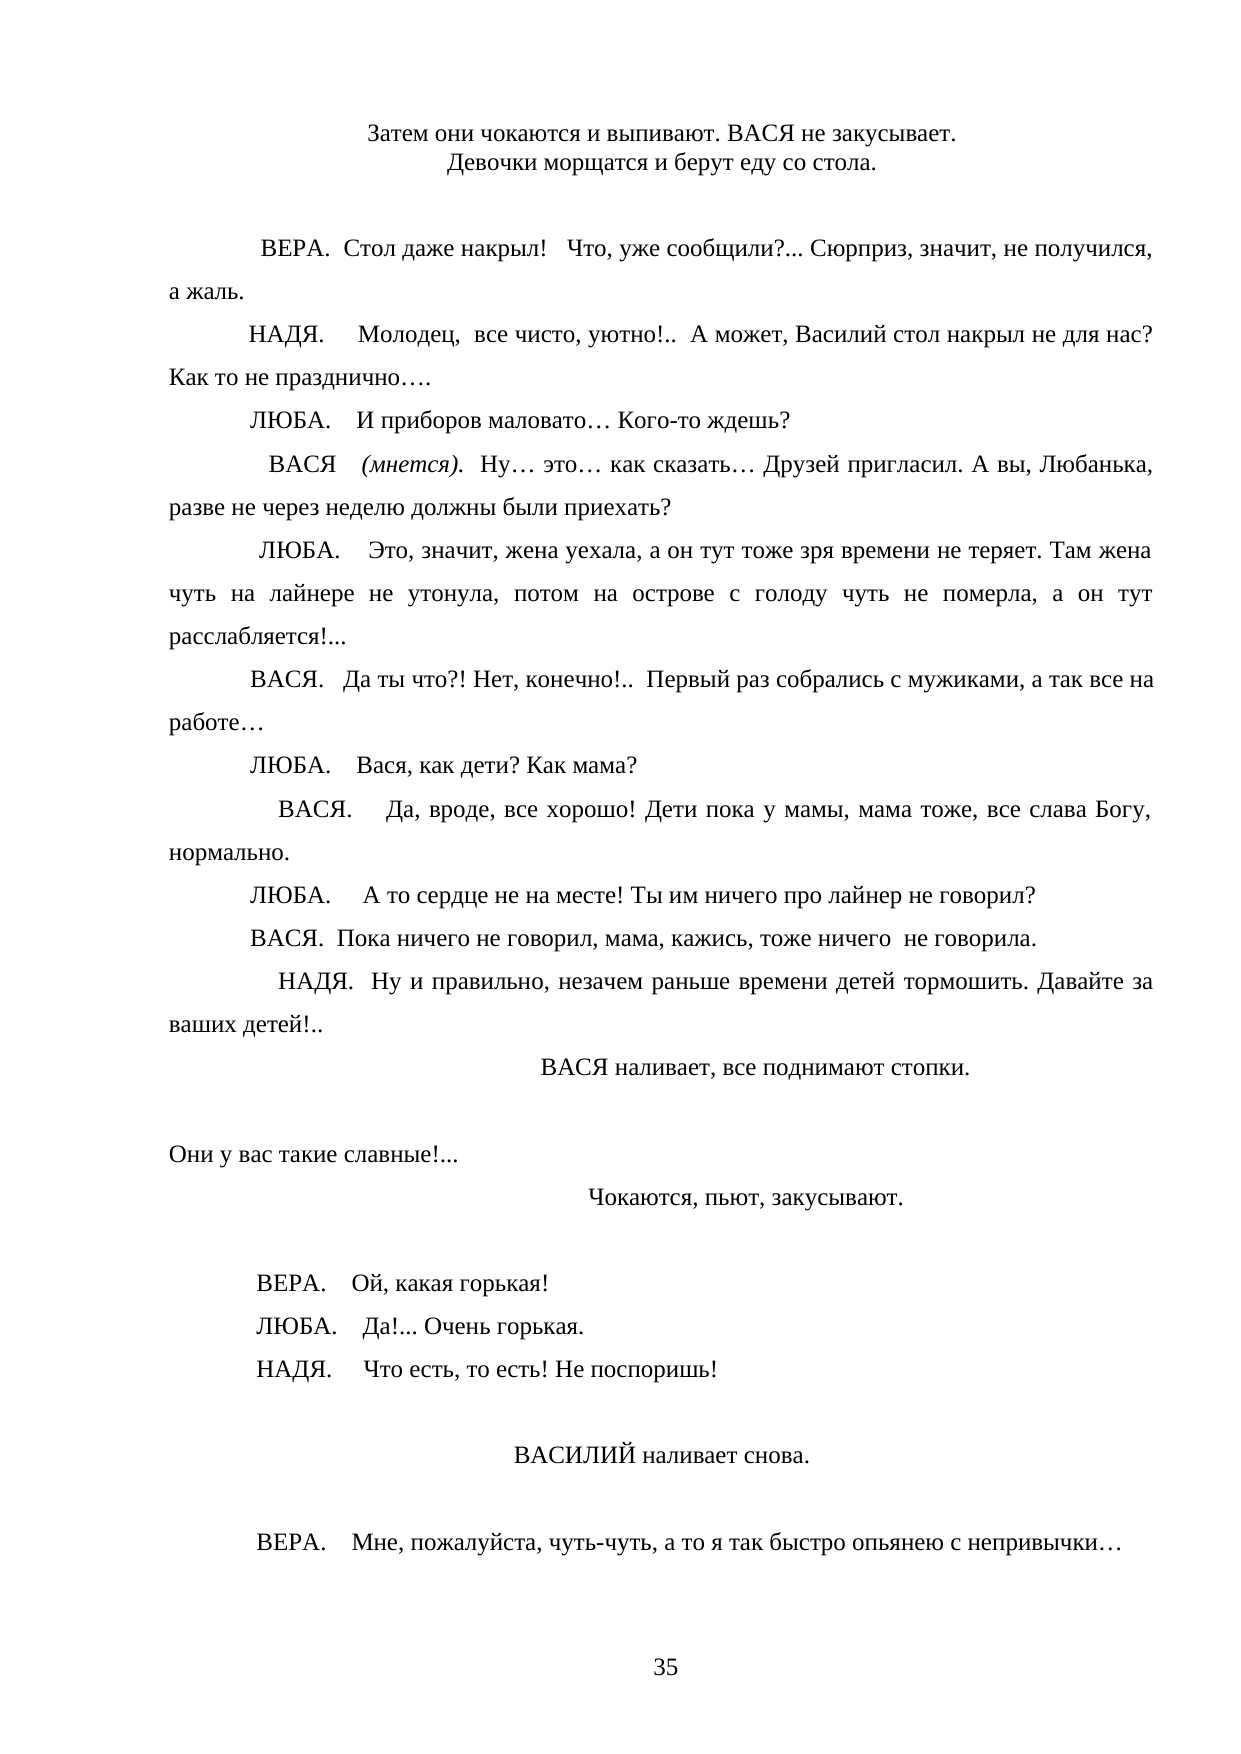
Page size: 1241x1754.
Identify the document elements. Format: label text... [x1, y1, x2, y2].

text Затем они чокаются и выпивают. ВАСЯ не закусывает. [169, 118, 1155, 147]
text ВЕРА. Стол даже накрыл! Что, уже сообщили?... Сюрприз, значит, не получился, а жаль. [169, 233, 1154, 305]
text ЛЮБА. Да!... Очень горькая. [169, 1311, 1154, 1340]
text ВАСЯ. Да, вроде, все хорошо! Дети пока у мамы, мама тоже, все слава Богу, нормально. [169, 794, 1154, 866]
text ВАСЯ (мнется). Ну… это… как сказать… Друзей пригласил. А вы, Любанька, разве не через неделю должны были приехать? [169, 449, 1154, 521]
text Они у вас такие славные!... [169, 1139, 1154, 1167]
text ВАСЯ. Пока ничего не говорил, мама, кажись, тоже ничего не говорила. [169, 923, 1154, 952]
text ЛЮБА. И приборов маловато… Кого-то ждешь? [169, 406, 1154, 434]
text НАДЯ. Молодец, все чисто, уютно!.. А может, Василий стол накрыл не для нас? Как то не празднично…. [169, 319, 1154, 391]
text НАДЯ. Ну и правильно, незачем раньше времени детей тормошить. Давайте за ваших детей!.. [169, 966, 1154, 1038]
text Чокаются, пьют, закусывают. [169, 1182, 1154, 1211]
text Девочки морщатся и берут еду со стола. [169, 147, 1155, 176]
text ЛЮБА. А то сердце не на месте! Ты им ничего про лайнер не говорил? [169, 880, 1154, 909]
text ВАСЯ. Да ты что?! Нет, конечно!.. Первый раз собрались с мужиками, а так все на работе… [169, 664, 1154, 736]
text ЛЮБА. Это, значит, жена уехала, а он тут тоже зря времени не теряет. Там жена чуть на лайнере не утонула, потом на острове с голоду чуть не померла, а он тут расслабляется!... [169, 535, 1154, 650]
text ВЕРА. Ой, какая горькая! [169, 1268, 1154, 1297]
text ВАСИЛИЙ наливает снова. [169, 1441, 1154, 1469]
text ВАСЯ наливает, все поднимают стопки. [169, 1052, 1154, 1081]
text НАДЯ. Что есть, то есть! Не поспоришь! [169, 1354, 1154, 1383]
text ЛЮБА. Вася, как дети? Как мама? [169, 751, 1154, 779]
text ВЕРА. Мне, пожалуйста, чуть-чуть, а то я так быстро опьянею с непривычки… [169, 1527, 1154, 1556]
